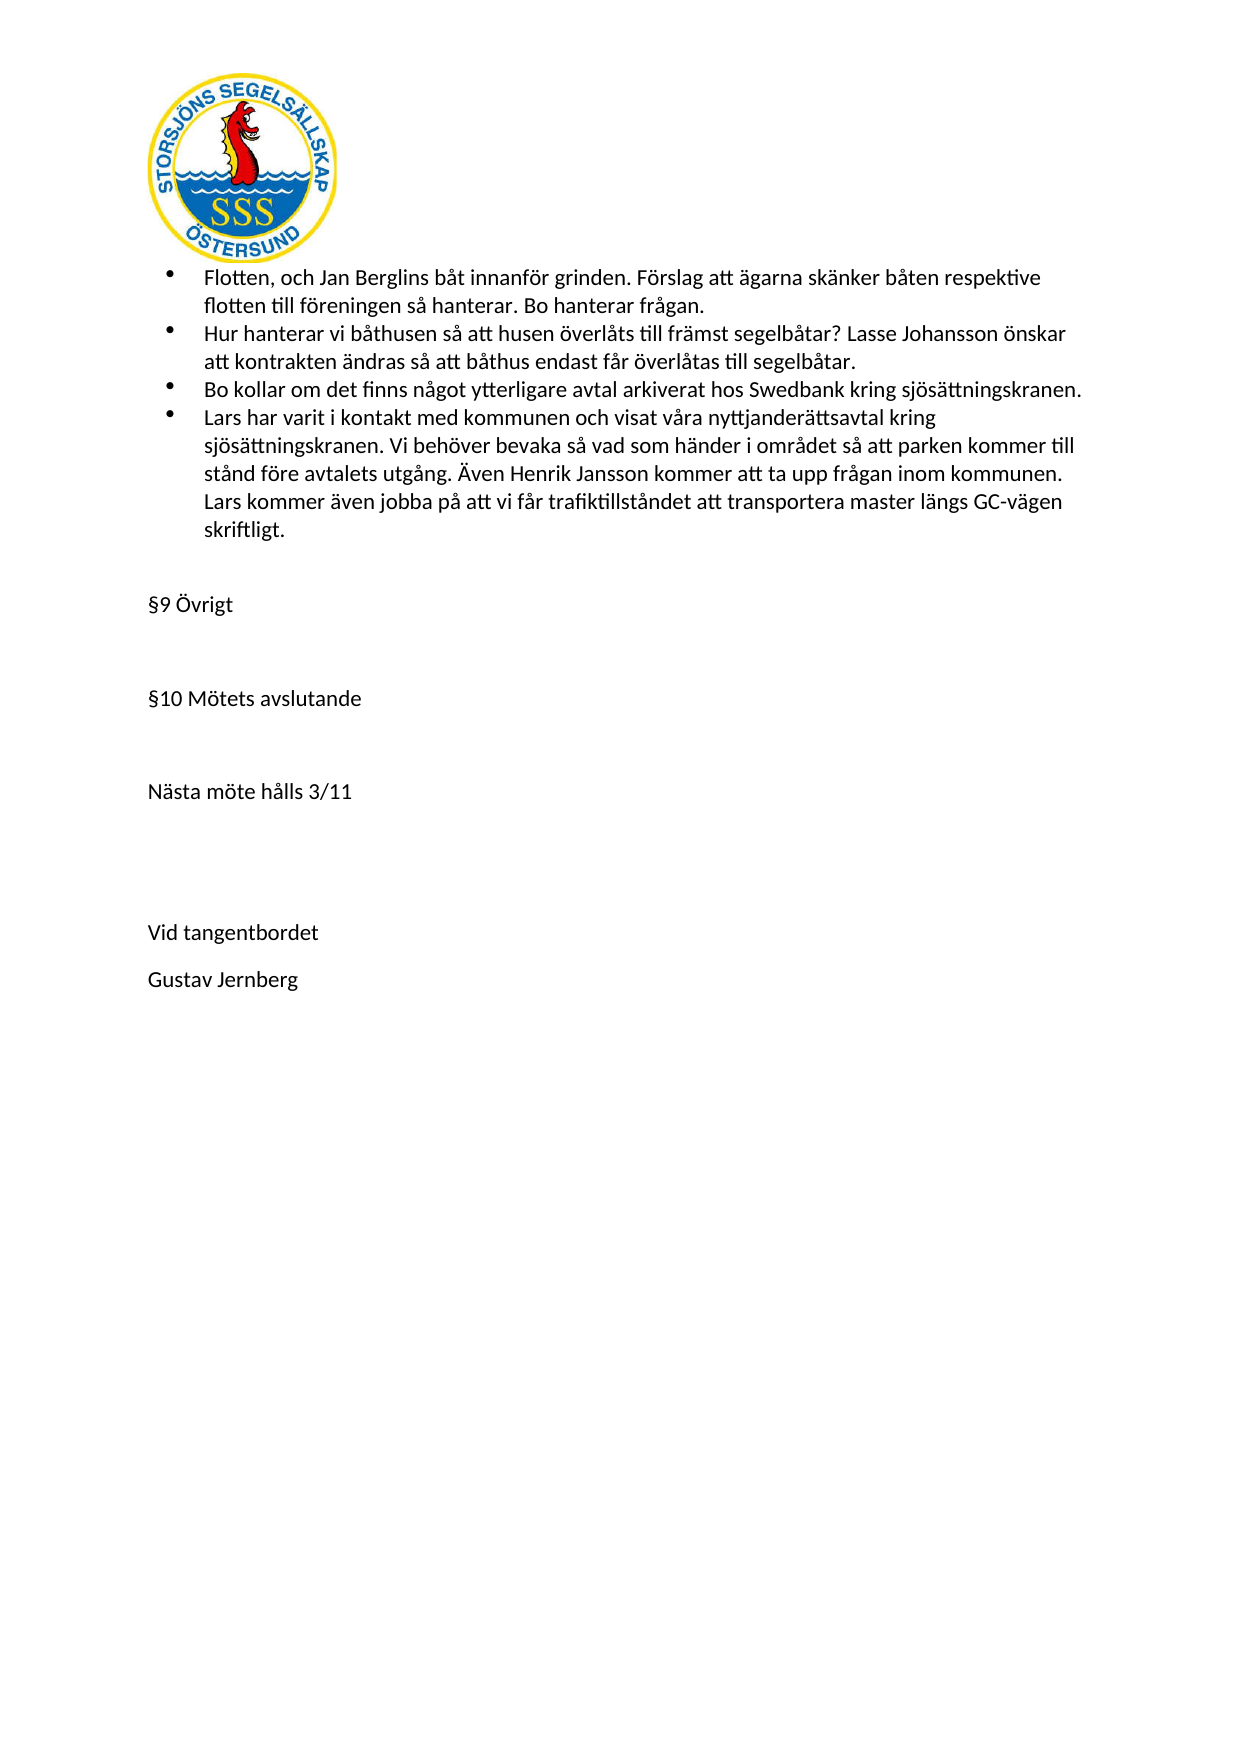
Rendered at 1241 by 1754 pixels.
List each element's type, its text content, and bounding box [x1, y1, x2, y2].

list Bo kollar om det finns något ytterligare avtal arkiverat hos Swedbank kring sjösättningskranen. [166, 375, 1093, 403]
text §10 Mötets avslutande [148, 684, 1093, 712]
text Vid tangentbordet [148, 918, 1093, 946]
list Lars har varit i kontakt med kommunen och visat våra nyttjanderättsavtal kring sjösättningskranen. Vi behöver bevaka så vad som händer i området så att parken kommer till stånd före avtalets utgång. Även Henrik Jansson kommer att ta upp frågan inom kommunen. Lars kommer även jobba på att vi får trafiktillståndet att transportera master längs GC-vägen skriftligt. [166, 403, 1093, 543]
text Gustav Jernberg [148, 965, 1093, 993]
list Flotten, och Jan Berglins båt innanför grinden. Förslag att ägarna skänker båten respektive flotten till föreningen så hanterar. Bo hanterar frågan. [166, 263, 1093, 319]
list Hur hanterar vi båthusen så att husen överlåts till främst segelbåtar? Lasse Johansson önskar att kontrakten ändras så att båthus endast får överlåtas till segelbåtar. [166, 319, 1093, 375]
text §9 Övrigt [148, 590, 1093, 618]
text Nästa möte hålls 3/11 [148, 777, 1093, 805]
